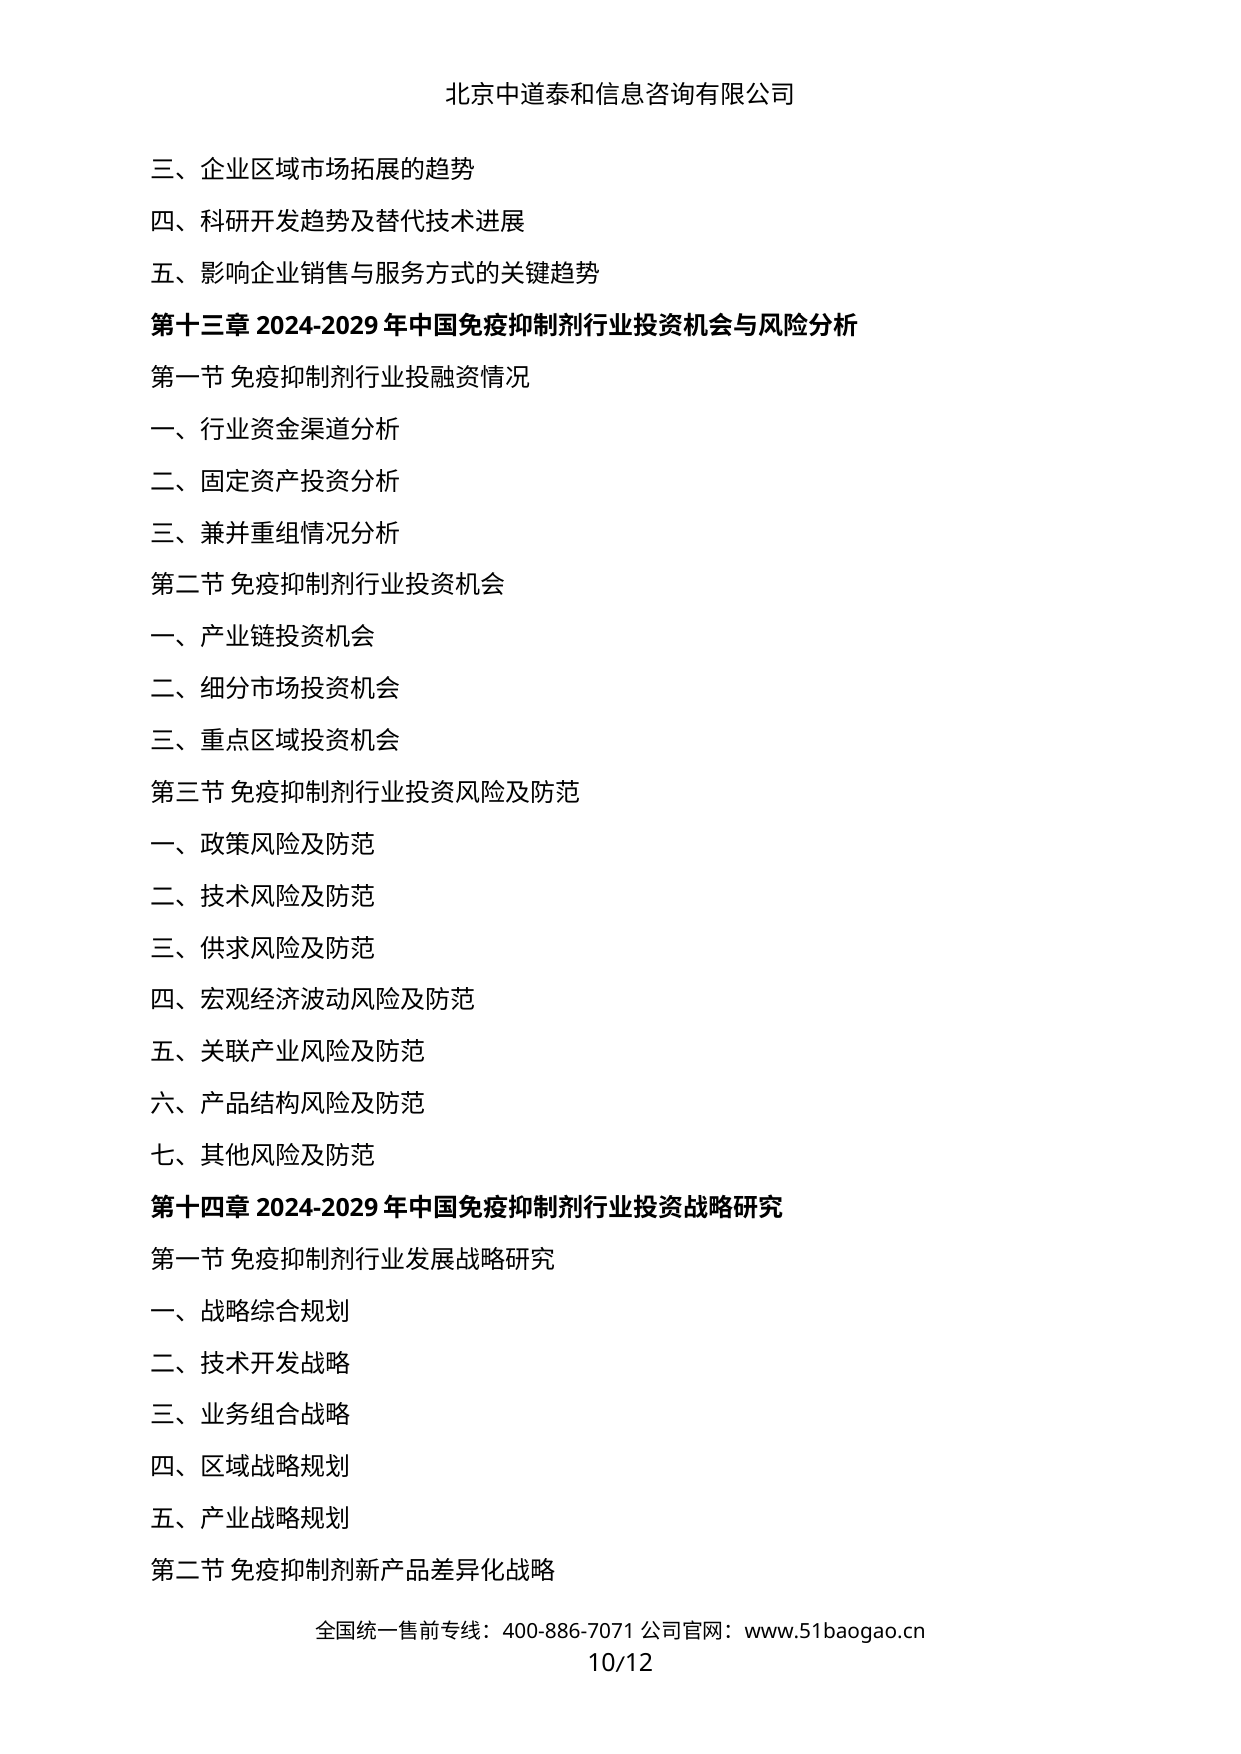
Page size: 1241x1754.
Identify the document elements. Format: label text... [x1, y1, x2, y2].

text 一、行业资金渠道分析 [150, 409, 1090, 446]
text 二、技术开发战略 [150, 1343, 1090, 1379]
text 三、业务组合战略 [150, 1395, 1090, 1431]
text 二、固定资产投资分析 [150, 461, 1090, 497]
text 一、战略综合规划 [150, 1291, 1090, 1327]
text 第三节 免疫抑制剂行业投资风险及防范 [150, 772, 1090, 809]
text 五、产业战略规划 [150, 1499, 1090, 1535]
text 五、关联产业风险及防范 [150, 1032, 1090, 1068]
text 二、细分市场投资机会 [150, 669, 1090, 705]
text 二、技术风险及防范 [150, 876, 1090, 912]
text 第二节 免疫抑制剂行业投资机会 [150, 565, 1090, 601]
text 三、重点区域投资机会 [150, 721, 1090, 757]
text 四、科研开发趋势及替代技术进展 [150, 202, 1090, 238]
text 六、产品结构风险及防范 [150, 1084, 1090, 1120]
text 第二节 免疫抑制剂新产品差异化战略 [150, 1551, 1090, 1587]
text 第一节 免疫抑制剂行业投融资情况 [150, 357, 1090, 394]
text 三、兼并重组情况分析 [150, 513, 1090, 549]
text 三、供求风险及防范 [150, 928, 1090, 964]
text 三、企业区域市场拓展的趋势 [150, 150, 1090, 186]
text 一、产业链投资机会 [150, 617, 1090, 653]
text 第十三章 2024-2029年中国免疫抑制剂行业投资机会与风险分析 [150, 306, 1090, 342]
text 一、政策风险及防范 [150, 824, 1090, 861]
text 第十四章 2024-2029年中国免疫抑制剂行业投资战略研究 [150, 1187, 1090, 1224]
text 七、其他风险及防范 [150, 1136, 1090, 1172]
text 第一节 免疫抑制剂行业发展战略研究 [150, 1239, 1090, 1276]
text 四、区域战略规划 [150, 1447, 1090, 1483]
text 四、宏观经济波动风险及防范 [150, 980, 1090, 1016]
text 五、影响企业销售与服务方式的关键趋势 [150, 254, 1090, 290]
